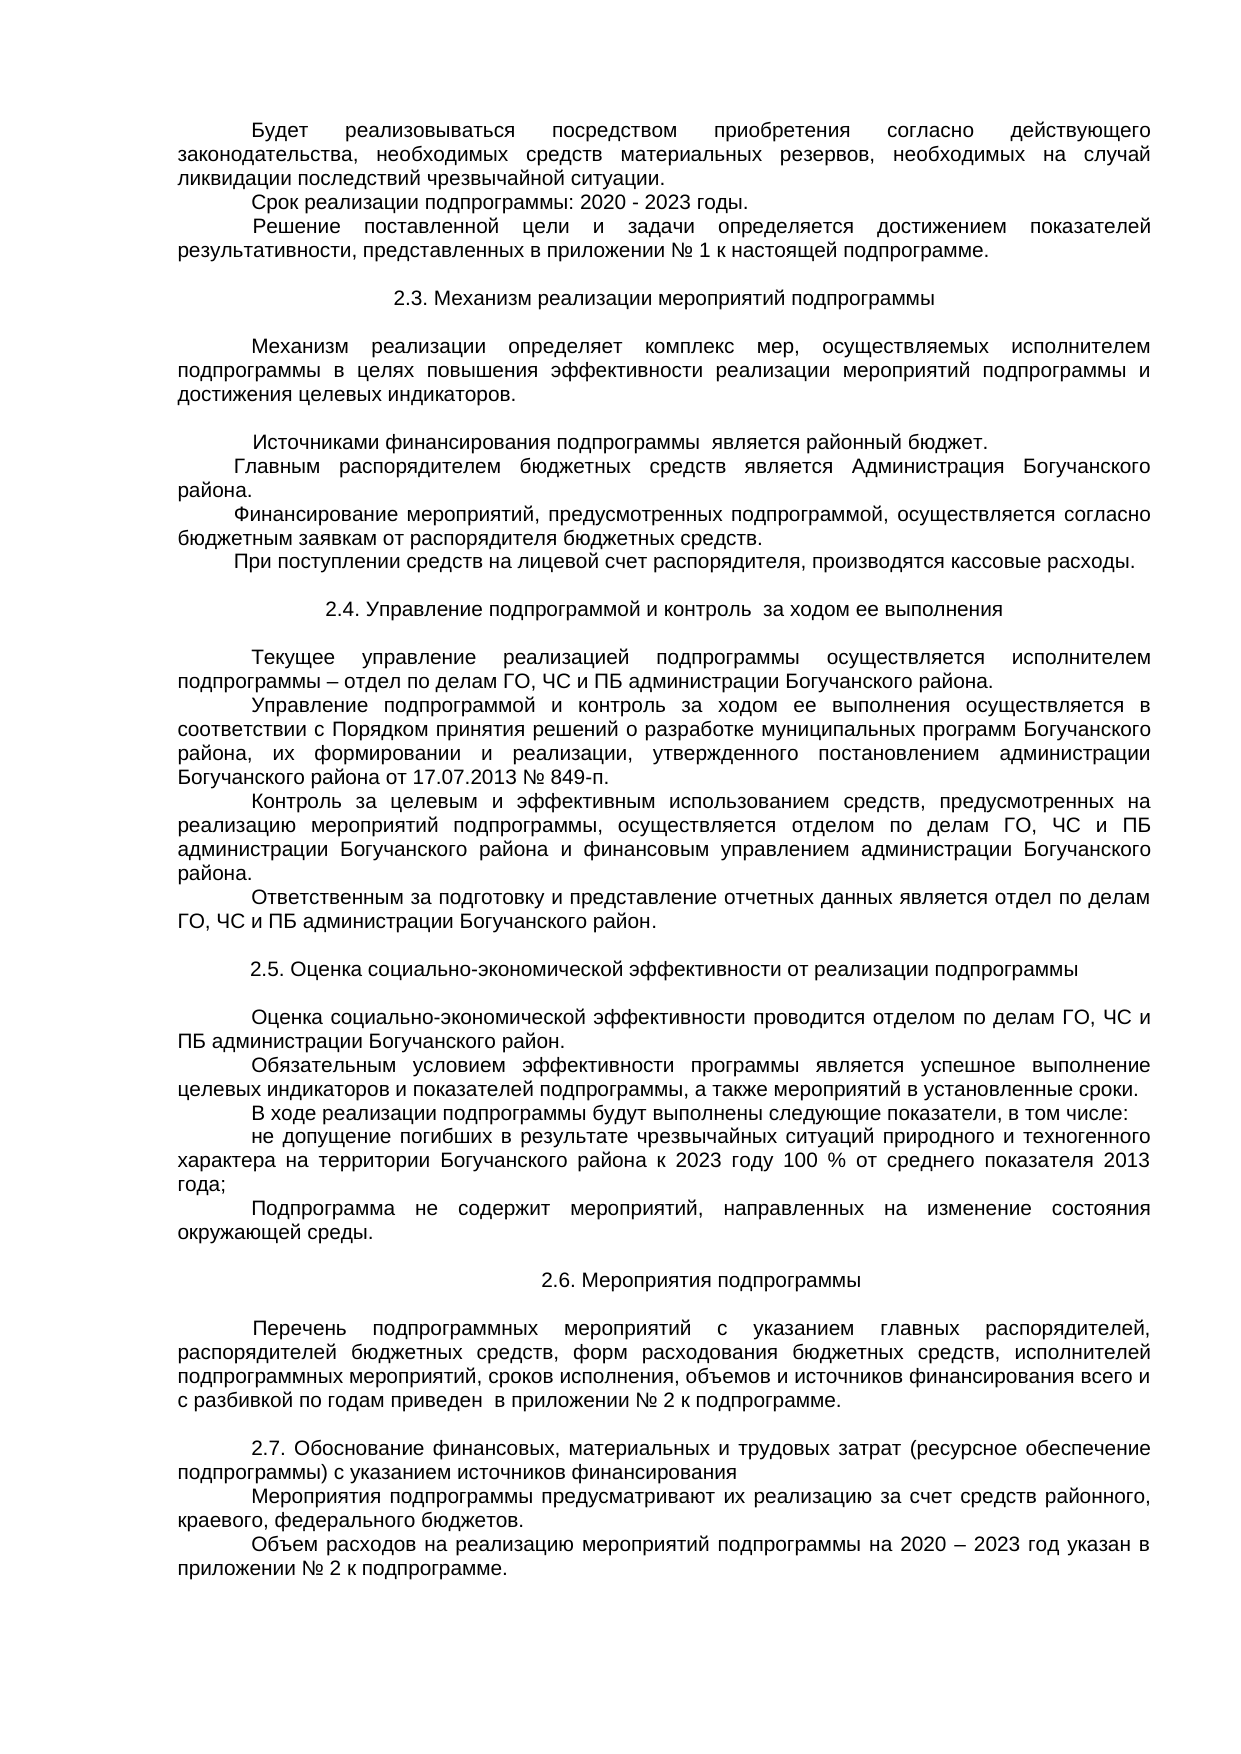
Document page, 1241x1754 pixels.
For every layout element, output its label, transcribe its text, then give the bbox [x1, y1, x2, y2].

text 2.4. Управление подпрограммой и контроль за ходом ее выполнения [177, 597, 1152, 621]
text Перечень подпрограммных мероприятий с указанием главных распорядителей, распорядителей бюджетных средств, форм расходования бюджетных средств, исполнителей подпрограммных мероприятий, сроков исполнения, объемов и источников финансирования всего и с разбивкой по годам приведен в приложении № 2 к подпрограмме. [177, 1316, 1152, 1412]
text Источниками финансирования подпрограммы является районный бюджет. [177, 429, 1152, 453]
text Мероприятия подпрограммы предусматривают их реализацию за счет средств районного, краевого, федерального бюджетов. [177, 1484, 1152, 1532]
text Текущее управление реализацией подпрограммы осуществляется исполнителем подпрограммы – отдел по делам ГО, ЧС и ПБ администрации Богучанского района. [177, 645, 1152, 693]
text Главным распорядителем бюджетных средств является Администрация Богучанского района. [177, 453, 1152, 501]
text Ответственным за подготовку и представление отчетных данных является отдел по делам ГО, ЧС и ПБ администрации Богучанского район. [177, 885, 1152, 933]
text Управление подпрограммой и контроль за ходом ее выполнения осуществляется в соответствии с Порядком принятия решений о разработке муниципальных программ Богучанского района, их формировании и реализации, утвержденного постановлением администрации Богучанского района от 17.07.2013 № 849-п. [177, 693, 1152, 789]
text Будет реализовываться посредством приобретения согласно действующего законодательства, необходимых средств материальных резервов, необходимых на случай ликвидации последствий чрезвычайной ситуации. [177, 118, 1152, 190]
text В ходе реализации подпрограммы будут выполнены следующие показатели, в том числе: [177, 1100, 1152, 1124]
text 2.6. Мероприятия подпрограммы [177, 1268, 1152, 1292]
text Обязательным условием эффективности программы является успешное выполнение целевых индикаторов и показателей подпрограммы, а также мероприятий в установленные сроки. [177, 1052, 1152, 1100]
text 2.3. Механизм реализации мероприятий подпрограммы [177, 286, 1152, 310]
text 2.7. Обоснование финансовых, материальных и трудовых затрат (ресурсное обеспечение подпрограммы) с указанием источников финансирования [177, 1436, 1152, 1484]
text Подпрограмма не содержит мероприятий, направленных на изменение состояния окружающей среды. [177, 1196, 1152, 1244]
text не допущение погибших в результате чрезвычайных ситуаций природного и техногенного характера на территории Богучанского района к 2023 году 100 % от среднего показателя 2013 года; [177, 1124, 1152, 1196]
text Срок реализации подпрограммы: 2020 - 2023 годы. [177, 190, 1152, 214]
text Объем расходов на реализацию мероприятий подпрограммы на 2020 – 2023 год указан в приложении № 2 к подпрограмме. [177, 1532, 1152, 1579]
text Решение поставленной цели и задачи определяется достижением показателей результативности, представленных в приложении № 1 к настоящей подпрограмме. [177, 214, 1152, 262]
text Финансирование мероприятий, предусмотренных подпрограммой, осуществляется согласно бюджетным заявкам от распорядителя бюджетных средств. [177, 501, 1152, 549]
text 2.5. Оценка социально-экономической эффективности от реализации подпрограммы [177, 957, 1152, 981]
text При поступлении средств на лицевой счет распорядителя, производятся кассовые расходы. [177, 549, 1152, 573]
text Механизм реализации определяет комплекс мер, осуществляемых исполнителем подпрограммы в целях повышения эффективности реализации мероприятий подпрограммы и достижения целевых индикаторов. [177, 334, 1152, 406]
text Оценка социально-экономической эффективности проводится отделом по делам ГО, ЧС и ПБ администрации Богучанского район. [177, 1004, 1152, 1052]
text Контроль за целевым и эффективным использованием средств, предусмотренных на реализацию мероприятий подпрограммы, осуществляется отделом по делам ГО, ЧС и ПБ администрации Богучанского района и финансовым управлением администрации Богучанского района. [177, 789, 1152, 885]
